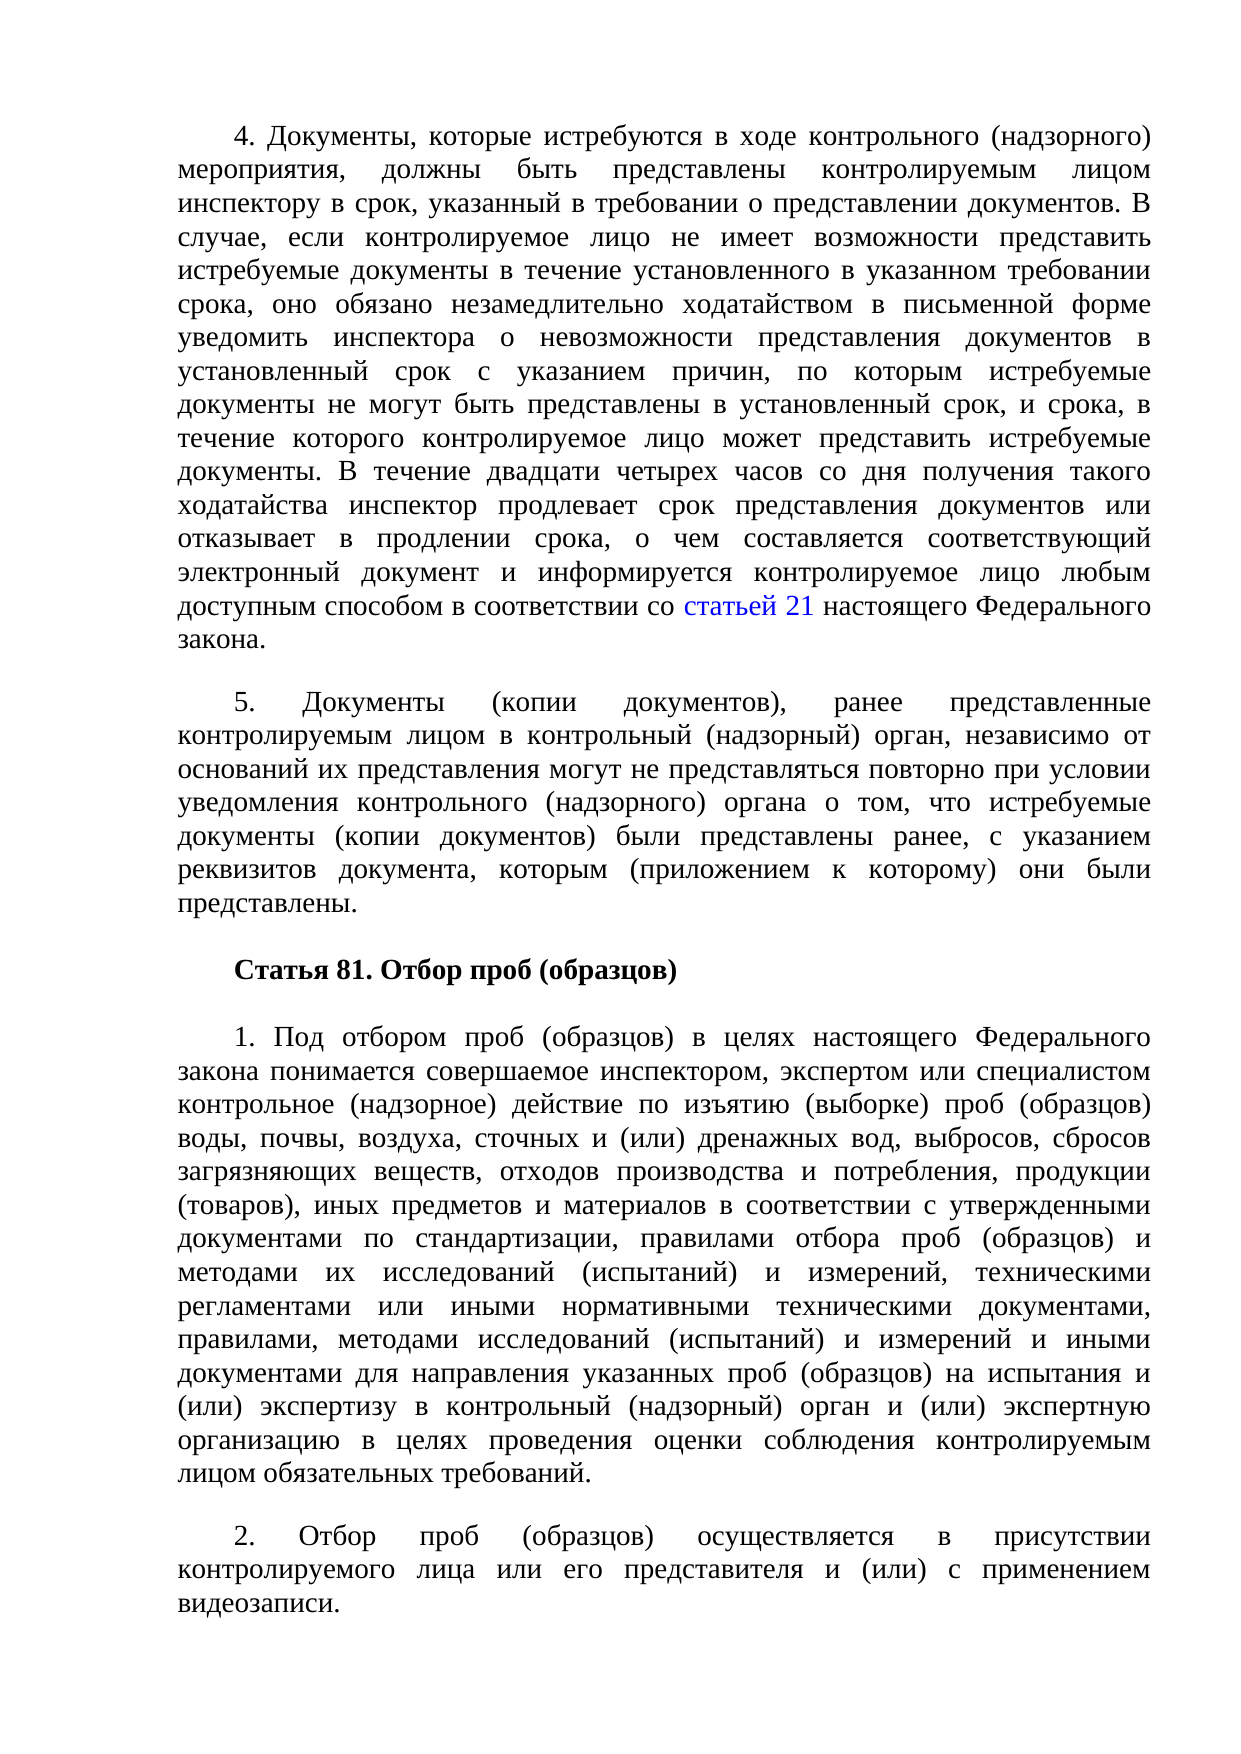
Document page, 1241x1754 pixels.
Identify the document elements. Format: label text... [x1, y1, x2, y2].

title Статья 81. Отбор проб (образцов) [177, 952, 1152, 986]
text 4. Документы, которые истребуются в ходе контрольного (надзорного) мероприятия, должны быть представлены контролируемым лицом инспектору в срок, указанный в требовании о представлении документов. В случае, если контролируемое лицо не имеет возможности представить истребуемые документы в течение установленного в указанном требовании срока, оно обязано незамедлительно ходатайством в письменной форме уведомить инспектора о невозможности представления документов в установленный срок с указанием причин, по которым истребуемые документы не могут быть представлены в установленный срок, и срока, в течение которого контролируемое лицо может представить истребуемые документы. В течение двадцати четырех часов со дня получения такого ходатайства инспектор продлевает срок представления документов или отказывает в продлении срока, о чем составляется соответствующий электронный документ и информируется контролируемое лицо любым доступным способом в соответствии со статьей 21 настоящего Федерального закона. [177, 118, 1152, 655]
text 2. Отбор проб (образцов) осуществляется в присутствии контролируемого лица или его представителя и (или) с применением видеозаписи. [177, 1518, 1152, 1619]
text 5. Документы (копии документов), ранее представленные контролируемым лицом в контрольный (надзорный) орган, независимо от оснований их представления могут не представляться повторно при условии уведомления контрольного (надзорного) органа о том, что истребуемые документы (копии документов) были представлены ранее, с указанием реквизитов документа, которым (приложением к которому) они были представлены. [177, 684, 1152, 919]
text 1. Под отбором проб (образцов) в целях настоящего Федерального закона понимается совершаемое инспектором, экспертом или специалистом контрольное (надзорное) действие по изъятию (выборке) проб (образцов) воды, почвы, воздуха, сточных и (или) дренажных вод, выбросов, сбросов загрязняющих веществ, отходов производства и потребления, продукции (товаров), иных предметов и материалов в соответствии с утвержденными документами по стандартизации, правилами отбора проб (образцов) и методами их исследований (испытаний) и измерений, техническими регламентами или иными нормативными техническими документами, правилами, методами исследований (испытаний) и измерений и иными документами для направления указанных проб (образцов) на испытания и (или) экспертизу в контрольный (надзорный) орган и (или) экспертную организацию в целях проведения оценки соблюдения контролируемым лицом обязательных требований. [177, 1019, 1152, 1489]
